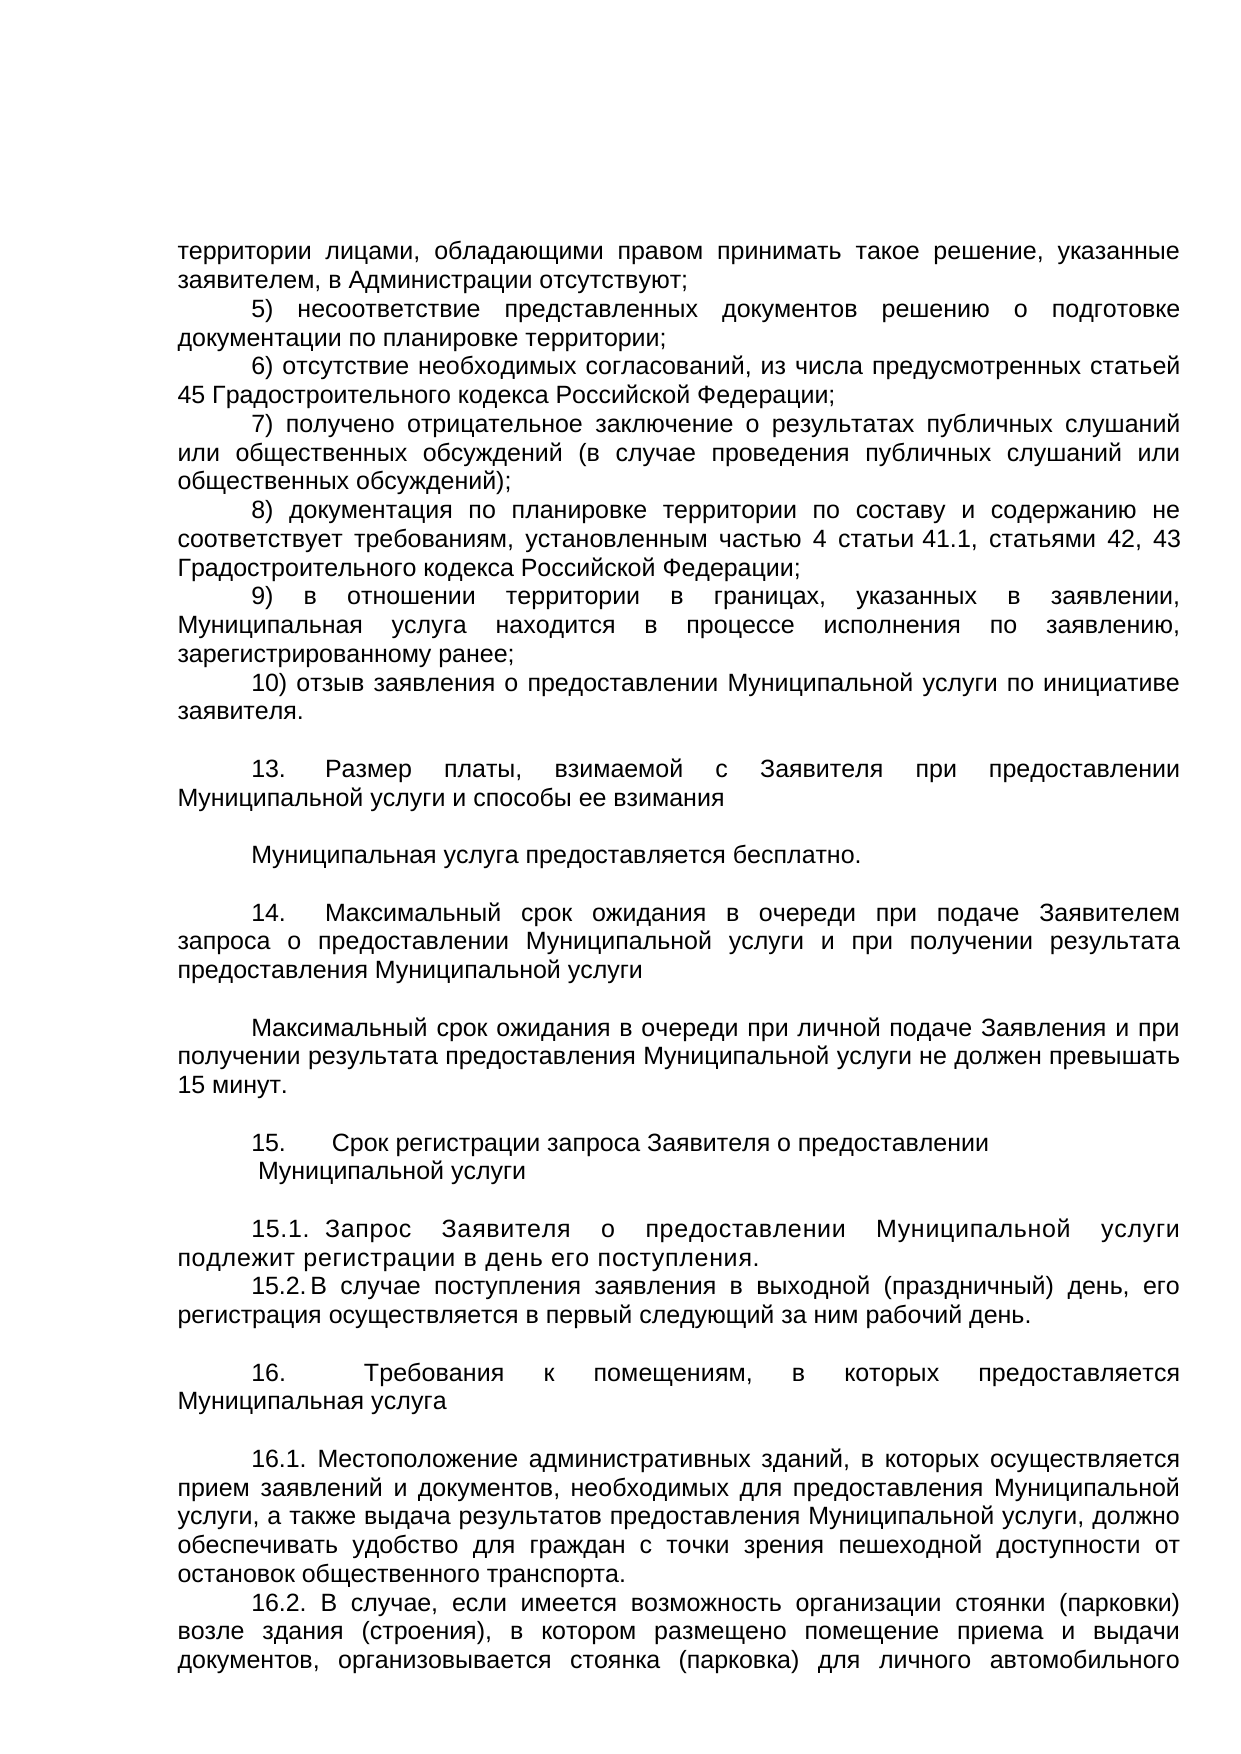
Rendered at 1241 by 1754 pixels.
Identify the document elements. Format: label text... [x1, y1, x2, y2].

text 6) отсутствие необходимых согласований, из числа предусмотренных статьей 45 Градостроительного кодекса Российской Федерации; [177, 351, 1181, 409]
list Требования к помещениям, в которых предоставляется Муниципальная услуга [177, 1357, 1181, 1415]
text 16.1. Местоположение административных зданий, в которых осуществляется прием заявлений и документов, необходимых для предоставления Муниципальной услуги, а также выдача результатов предоставления Муниципальной услуги, должно обеспечивать удобство для граждан с точки зрения пешеходной доступности от остановок общественного транспорта. [177, 1444, 1181, 1587]
text 5) несоответствие представленных документов решению о подготовке документации по планировке территории; [177, 294, 1181, 351]
text 9) в отношении территории в границах, указанных в заявлении, Муниципальная услуга находится в процессе исполнения по заявлению, зарегистрированному ранее; [177, 581, 1181, 667]
text Максимальный срок ожидания в очереди при личной подаче Заявления и при получении результата предоставления Муниципальной услуги не должен превышать 15 минут. [177, 1012, 1181, 1099]
text 8) документация по планировке территории по составу и содержанию не соответствует требованиям, установленным частью 4 статьи 41.1, статьями 42, 43 Градостроительного кодекса Российской Федерации; [177, 495, 1181, 581]
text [177, 1587, 1181, 1674]
text Муниципальной услуги [177, 1156, 1181, 1185]
list Размер платы, взимаемой с Заявителя при предоставлении Муниципальной услуги и способы ее взимания [177, 754, 1181, 811]
list Срок регистрации запроса Заявителя о предоставлении [177, 1127, 1181, 1156]
text 7) получено отрицательное заключение о результатах публичных слушаний или общественных обсуждений (в случае проведения публичных слушаний или общественных обсуждений); [177, 409, 1181, 495]
list Максимальный срок ожидания в очереди при подаче Заявителем запроса о предоставлении Муниципальной услуги и при получении результата предоставления Муниципальной услуги [177, 897, 1181, 984]
text Муниципальная услуга предоставляется бесплатно. [177, 840, 1181, 869]
text 10) отзыв заявления о предоставлении Муниципальной услуги по инициативе заявителя. [177, 667, 1181, 725]
list В случае поступления заявления в выходной (праздничный) день, его регистрация осуществляется в первый следующий за ним рабочий день. [177, 1271, 1181, 1329]
list Запрос Заявителя о предоставлении Муниципальной услуги подлежит регистрации в день его поступления. [177, 1214, 1181, 1271]
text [177, 236, 1181, 294]
